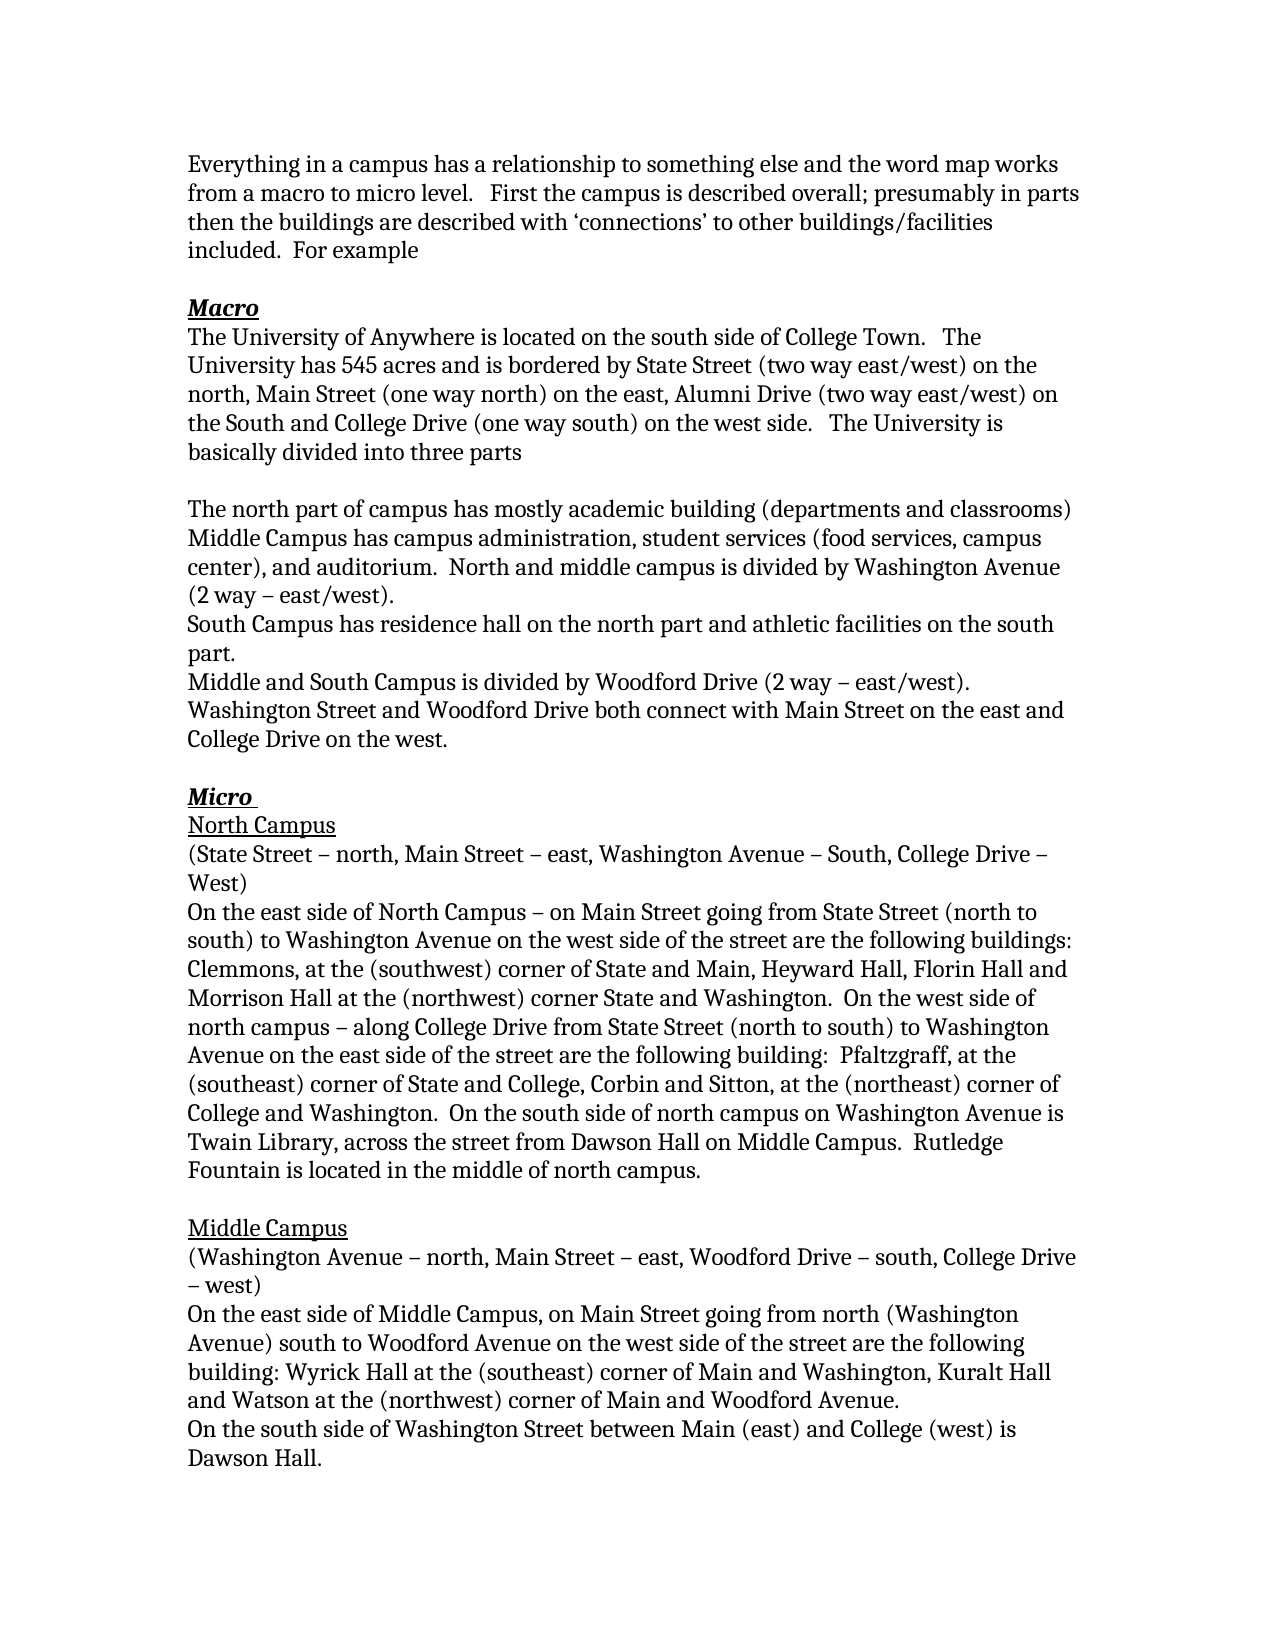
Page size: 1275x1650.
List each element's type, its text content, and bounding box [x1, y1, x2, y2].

text North Campus [187, 811, 1087, 840]
text Middle Campus has campus administration, student services (food services, campus center), and auditorium. North and middle campus is divided by Washington Avenue (2 way – east/west). [187, 524, 1087, 610]
text On the east side of North Campus – on Main Street going from State Street (north to south) to Washington Avenue on the west side of the street are the following buildings: Clemmons, at the (southwest) corner of State and Main, Heyward Hall, Florin Hall and Morrison Hall at the (northwest) corner State and Washington. On the west side of north campus – along College Drive from State Street (north to south) to Washington Avenue on the east side of the street are the following building: Pfaltzgraff, at the (southeast) corner of State and College, Corbin and Sitton, at the (northeast) corner of College and Washington. On the south side of north campus on Washington Avenue is Twain Library, across the street from Dawson Hall on Middle Campus. Rutledge Fountain is located in the middle of north campus. [187, 897, 1087, 1185]
text Middle and South Campus is divided by Woodford Drive (2 way – east/west). Washington Street and Woodford Drive both connect with Main Street on the east and College Drive on the west. [187, 667, 1087, 754]
text Middle Campus [187, 1214, 1087, 1242]
text On the south side of Washington Street between Main (east) and College (west) is Dawson Hall. [187, 1415, 1087, 1472]
text Micro [187, 782, 1087, 811]
text The north part of campus has mostly academic building (departments and classrooms) [187, 495, 1087, 524]
text (State Street – north, Main Street – east, Washington Avenue – South, College Drive – West) [187, 840, 1087, 897]
text South Campus has residence hall on the north part and athletic facilities on the south part. [187, 610, 1087, 667]
text Everything in a campus has a relationship to something else and the word map works from a macro to micro level. First the campus is described overall; presumably in parts then the buildings are described with ‘connections’ to other buildings/facilities included. For example [187, 150, 1087, 265]
text Macro [187, 294, 1087, 322]
text On the east side of Middle Campus, on Main Street going from north (Washington Avenue) south to Woodford Avenue on the west side of the street are the following building: Wyrick Hall at the (southeast) corner of Main and Washington, Kuralt Hall and Watson at the (northwest) corner of Main and Woodford Avenue. [187, 1300, 1087, 1415]
text (Washington Avenue – north, Main Street – east, Woodford Drive – south, College Drive – west) [187, 1242, 1087, 1300]
text The University of Anywhere is located on the south side of College Town. The University has 545 acres and is bordered by State Street (two way east/west) on the north, Main Street (one way north) on the east, Alumni Drive (two way east/west) on the South and College Drive (one way south) on the west side. The University is basically divided into three parts [187, 322, 1087, 466]
